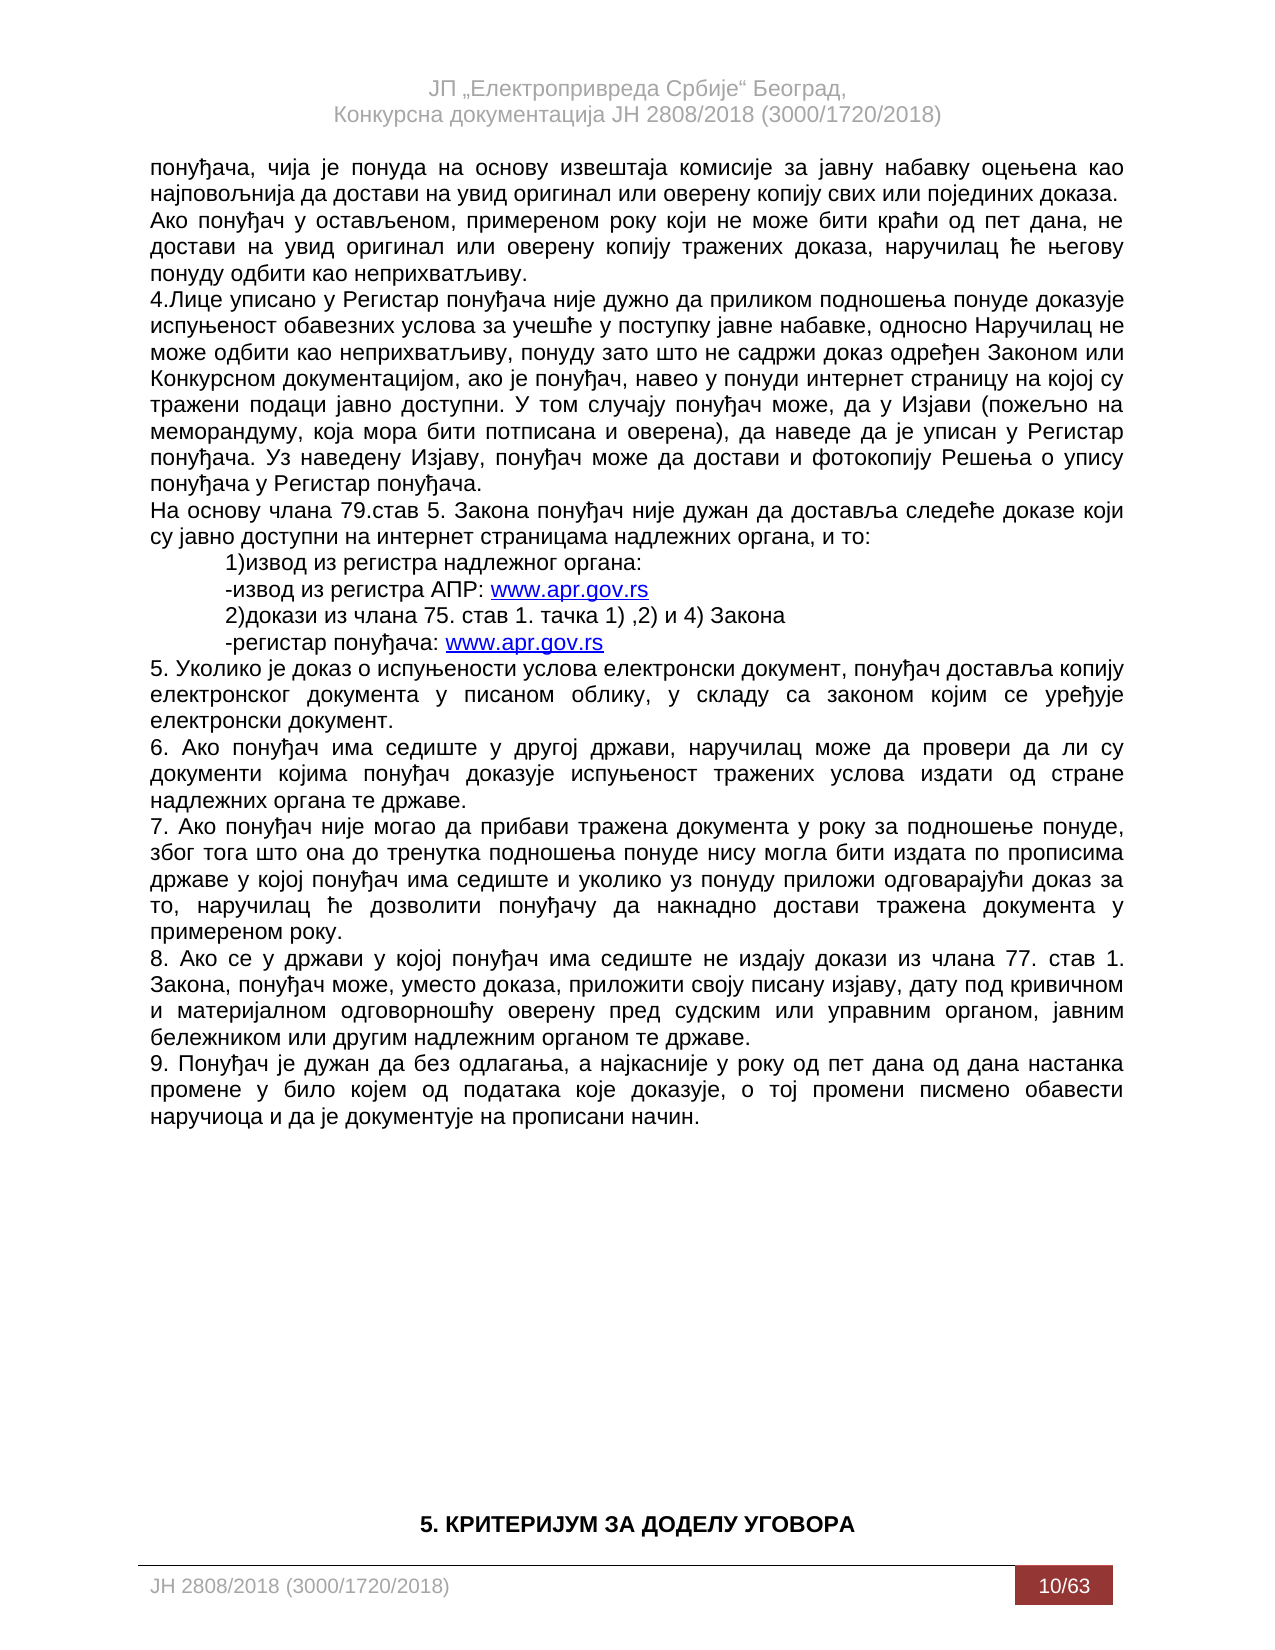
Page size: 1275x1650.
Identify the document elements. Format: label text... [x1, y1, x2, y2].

text На основу члана 79.став 5. Закона понуђач није дужан да доставља следеће доказе који су јавно доступни на интернет страницама надлежних органа, и то: [150, 497, 1125, 549]
text 8. Ако се у држави у којој понуђач има седиште не издају докази из члана 77. став 1. Закона, понуђач може, уместо доказа, приложити своју писану изјаву, дату под кривичном и материјалном одговорношћу оверену пред судским или управним органом, јавним бележником или другим надлежним органом те државе. [150, 945, 1125, 1050]
text 5. Уколико је доказ о испуњености услова електронски документ, понуђач доставља копију електронског документа у писаном облику, у складу са законом којим се уређује електронски документ. [150, 655, 1125, 734]
text 2)докази из члана 75. став 1. тачка 1) ,2) и 4) Закона [150, 602, 1125, 628]
text -извод из регистра АПР: www.apr.gov.rs [150, 576, 1125, 602]
text 9. Понуђач је дужан да без одлагања, а најкасније у року од пет дана од дана настанка промене у било којем од података које доказује, о тој промени писмено обавести наручиоца и да је документује на прописани начин. [150, 1050, 1125, 1129]
text -регистар понуђача: www.apr.gov.rs [150, 628, 1125, 655]
text 4.Лице уписано у Регистар понуђача није дужно да приликом подношења понуде доказује испуњеност обавезних услова за учешће у поступку јавне набавке, односно Наручилац не може одбити као неприхватљиву, понуду зато што не садржи доказ одређен Законом или Конкурсном документацијом, ако је понуђач, навео у понуди интернет страницу на којој су тражени подаци јавно доступни. У том случају понуђач може, да у Изјави (пожељно на меморандуму, која мора бити потписана и оверена), да наведе да је уписан у Регистар понуђача. Уз наведену Изјаву, понуђач може да достави и фотокопију Решења о упису понуђача у Регистар понуђача. [150, 286, 1125, 497]
text 6. Ако понуђач има седиште у другој држави, наручилац може да провери да ли су документи којима понуђач доказује испуњеност тражених услова издати од стране надлежних органа те државе. [150, 734, 1125, 813]
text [150, 154, 1125, 207]
text Ако понуђач у остављеном, примереном року који не може бити краћи од пет дана, не достави на увид оригинал или оверену копију тражених доказа, наручилац ће његову понуду одбити као неприхватљиву. [150, 207, 1125, 286]
text 5. КРИТЕРИЈУМ ЗА ДОДЕЛУ УГОВОРА [150, 1511, 1125, 1537]
text 7. Ако понуђач није могао да прибави тражена документа у року за подношење понуде, због тога што она до тренутка подношења понуде нису могла бити издата по прописима државе у којој понуђач има седиште и уколико уз понуду приложи одговарајући доказ за то, наручилац ће дозволити понуђачу да накнадно достави тражена документа у примереном року. [150, 813, 1125, 945]
text 1)извод из регистра надлежног органа: [150, 549, 1125, 576]
